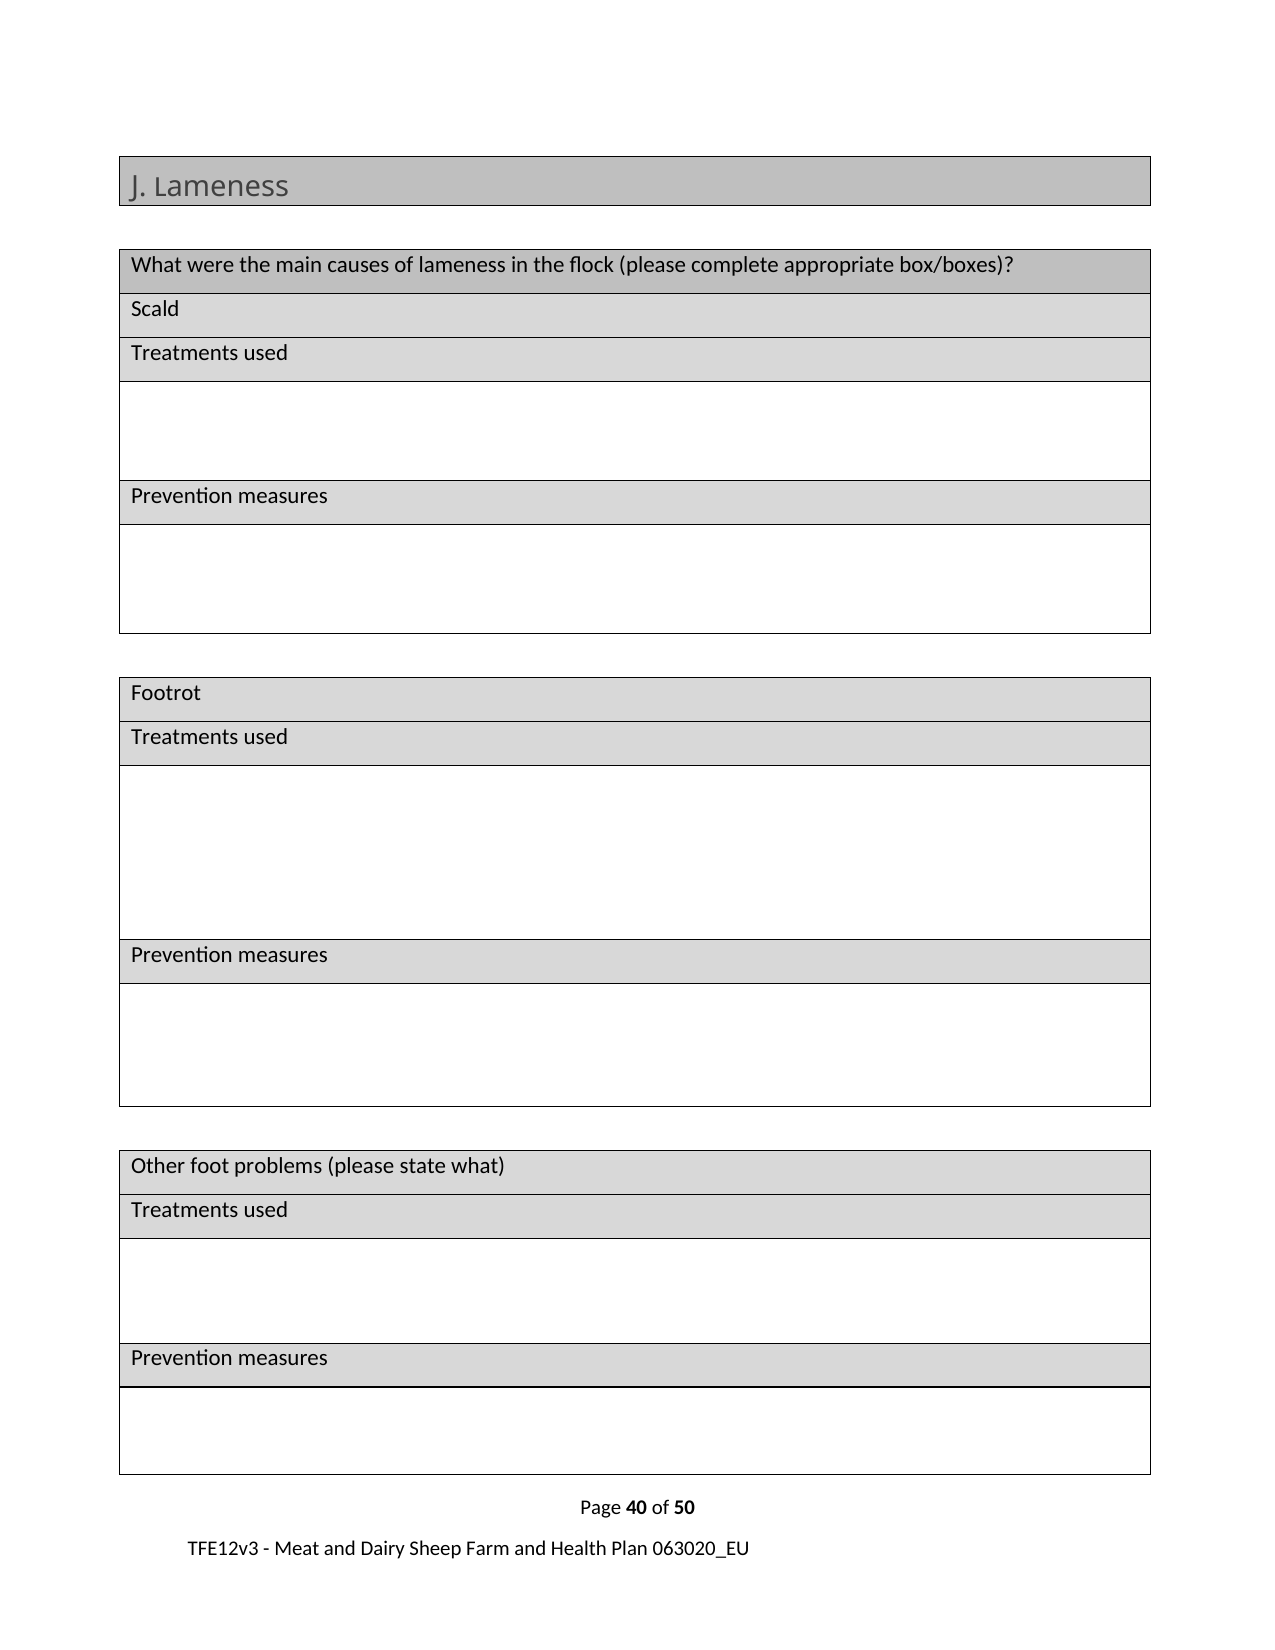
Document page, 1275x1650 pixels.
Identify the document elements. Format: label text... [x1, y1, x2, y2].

table_cell Prevention measures [120, 940, 1150, 983]
table_cell [120, 1239, 1150, 1342]
table_header J. Lameness [120, 157, 1150, 205]
table_cell Treatments used [120, 722, 1150, 765]
table_cell [120, 1388, 1150, 1474]
table_cell Scald [120, 294, 1150, 337]
table_header Other foot problems (please state what) [120, 1151, 1150, 1194]
table_cell Prevention measures [120, 481, 1150, 524]
table_cell Treatments used [120, 1195, 1150, 1238]
table_header Footrot [120, 678, 1150, 721]
table_cell [120, 984, 1150, 1106]
table_cell Treatments used [120, 338, 1150, 381]
table_header What were the main causes of lameness in the flock (please complete appropriate box/boxes)? [120, 250, 1150, 293]
table_cell Prevention measures [120, 1344, 1150, 1386]
table_cell [120, 525, 1150, 633]
table_cell [120, 766, 1150, 939]
table_cell [120, 382, 1150, 480]
